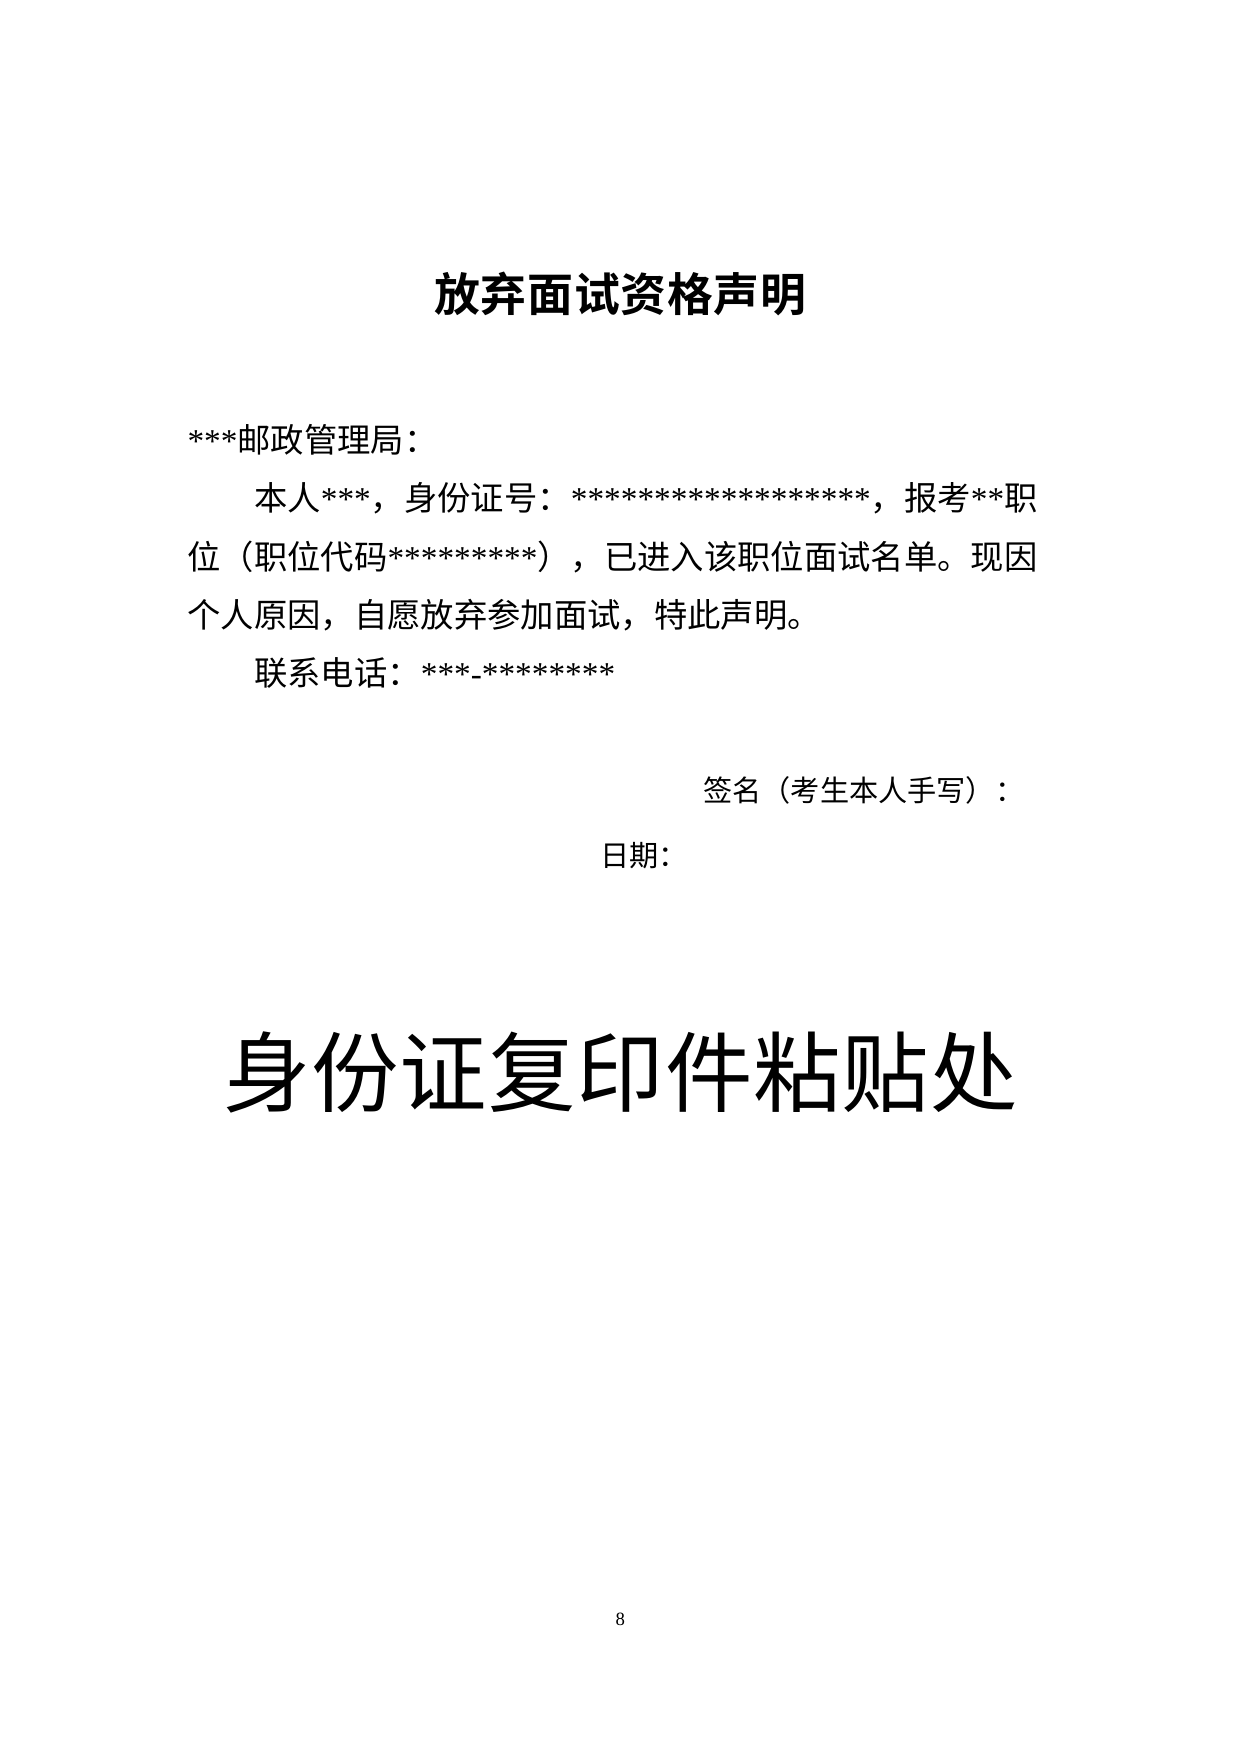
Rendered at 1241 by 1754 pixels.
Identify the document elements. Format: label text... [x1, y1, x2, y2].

text 放弃面试资格声明 [187, 243, 1053, 341]
text 本人***，身份证号：******************，报考**职位（职位代码*********），已进入该职位面试名单。现因个人原因，自愿放弃参加面试，特此声明。 [187, 464, 1053, 639]
text ***邮政管理局： [187, 406, 1053, 464]
text 日期： [187, 821, 1053, 886]
text 联系电话：***-******** [187, 639, 1053, 697]
text 签名（考生本人手写）： [187, 756, 1024, 821]
text 身份证复印件粘贴处 [187, 1002, 1053, 1132]
